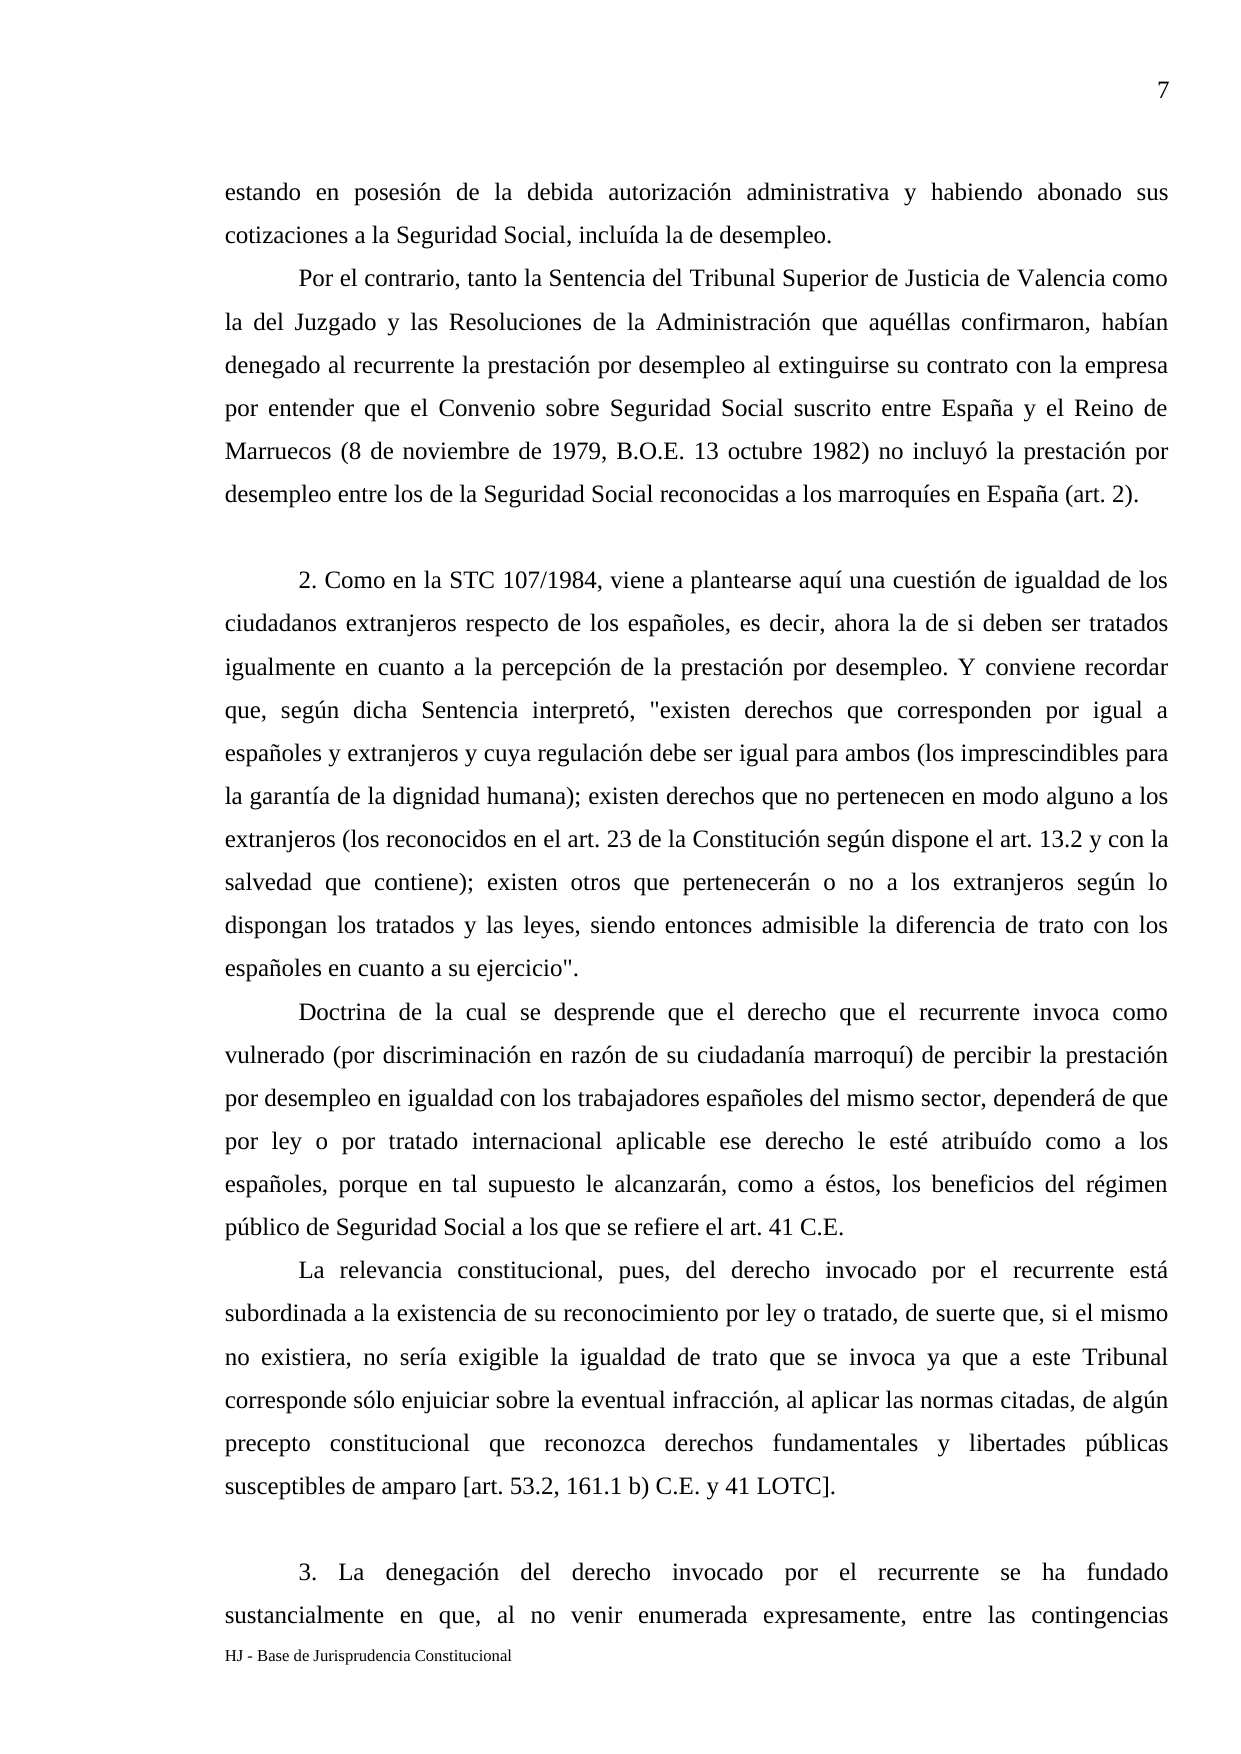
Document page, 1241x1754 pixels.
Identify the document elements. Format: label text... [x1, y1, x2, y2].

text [224, 1557, 1169, 1629]
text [224, 177, 1169, 249]
text Doctrina de la cual se desprende que el derecho que el recurrente invoca como vulnerado (por discriminación en razón de su ciudadanía marroquí) de percibir la prestación por desempleo en igualdad con los trabajadores españoles del mismo sector, dependerá de que por ley o por tratado internacional aplicable ese derecho le esté atribuído como a los españoles, porque en tal supuesto le alcanzarán, como a éstos, los beneficios del régimen público de Seguridad Social a los que se refiere el art. 41 C.E. [224, 997, 1169, 1241]
text 2. Como en la STC 107/1984, viene a plantearse aquí una cuestión de igualdad de los ciudadanos extranjeros respecto de los españoles, es decir, ahora la de si deben ser tratados igualmente en cuanto a la percepción de la prestación por desempleo. Y conviene recordar que, según dicha Sentencia interpretó, "existen derechos que corresponden por igual a españoles y extranjeros y cuya regulación debe ser igual para ambos (los imprescindibles para la garantía de la dignidad humana); existen derechos que no pertenecen en modo alguno a los extranjeros (los reconocidos en el art. 23 de la Constitución según dispone el art. 13.2 y con la salvedad que contiene); existen otros que pertenecerán o no a los extranjeros según lo dispongan los tratados y las leyes, siendo entonces admisible la diferencia de trato con los españoles en cuanto a su ejercicio". [224, 565, 1169, 982]
text La relevancia constitucional, pues, del derecho invocado por el recurrente está subordinada a la existencia de su reconocimiento por ley o tratado, de suerte que, si el mismo no existiera, no sería exigible la igualdad de trato que se invoca ya que a este Tribunal corresponde sólo enjuiciar sobre la eventual infracción, al aplicar las normas citadas, de algún precepto constitucional que reconozca derechos fundamentales y libertades públicas susceptibles de amparo [art. 53.2, 161.1 b) C.E. y 41 LOTC]. [224, 1255, 1169, 1500]
text Por el contrario, tanto la Sentencia del Tribunal Superior de Justicia de Valencia como la del Juzgado y las Resoluciones de la Administración que aquéllas confirmaron, habían denegado al recurrente la prestación por desempleo al extinguirse su contrato con la empresa por entender que el Convenio sobre Seguridad Social suscrito entre España y el Reino de Marruecos (8 de noviembre de 1979, B.O.E. 13 octubre 1982) no incluyó la prestación por desempleo entre los de la Seguridad Social reconocidas a los marroquíes en España (art. 2). [224, 263, 1169, 508]
